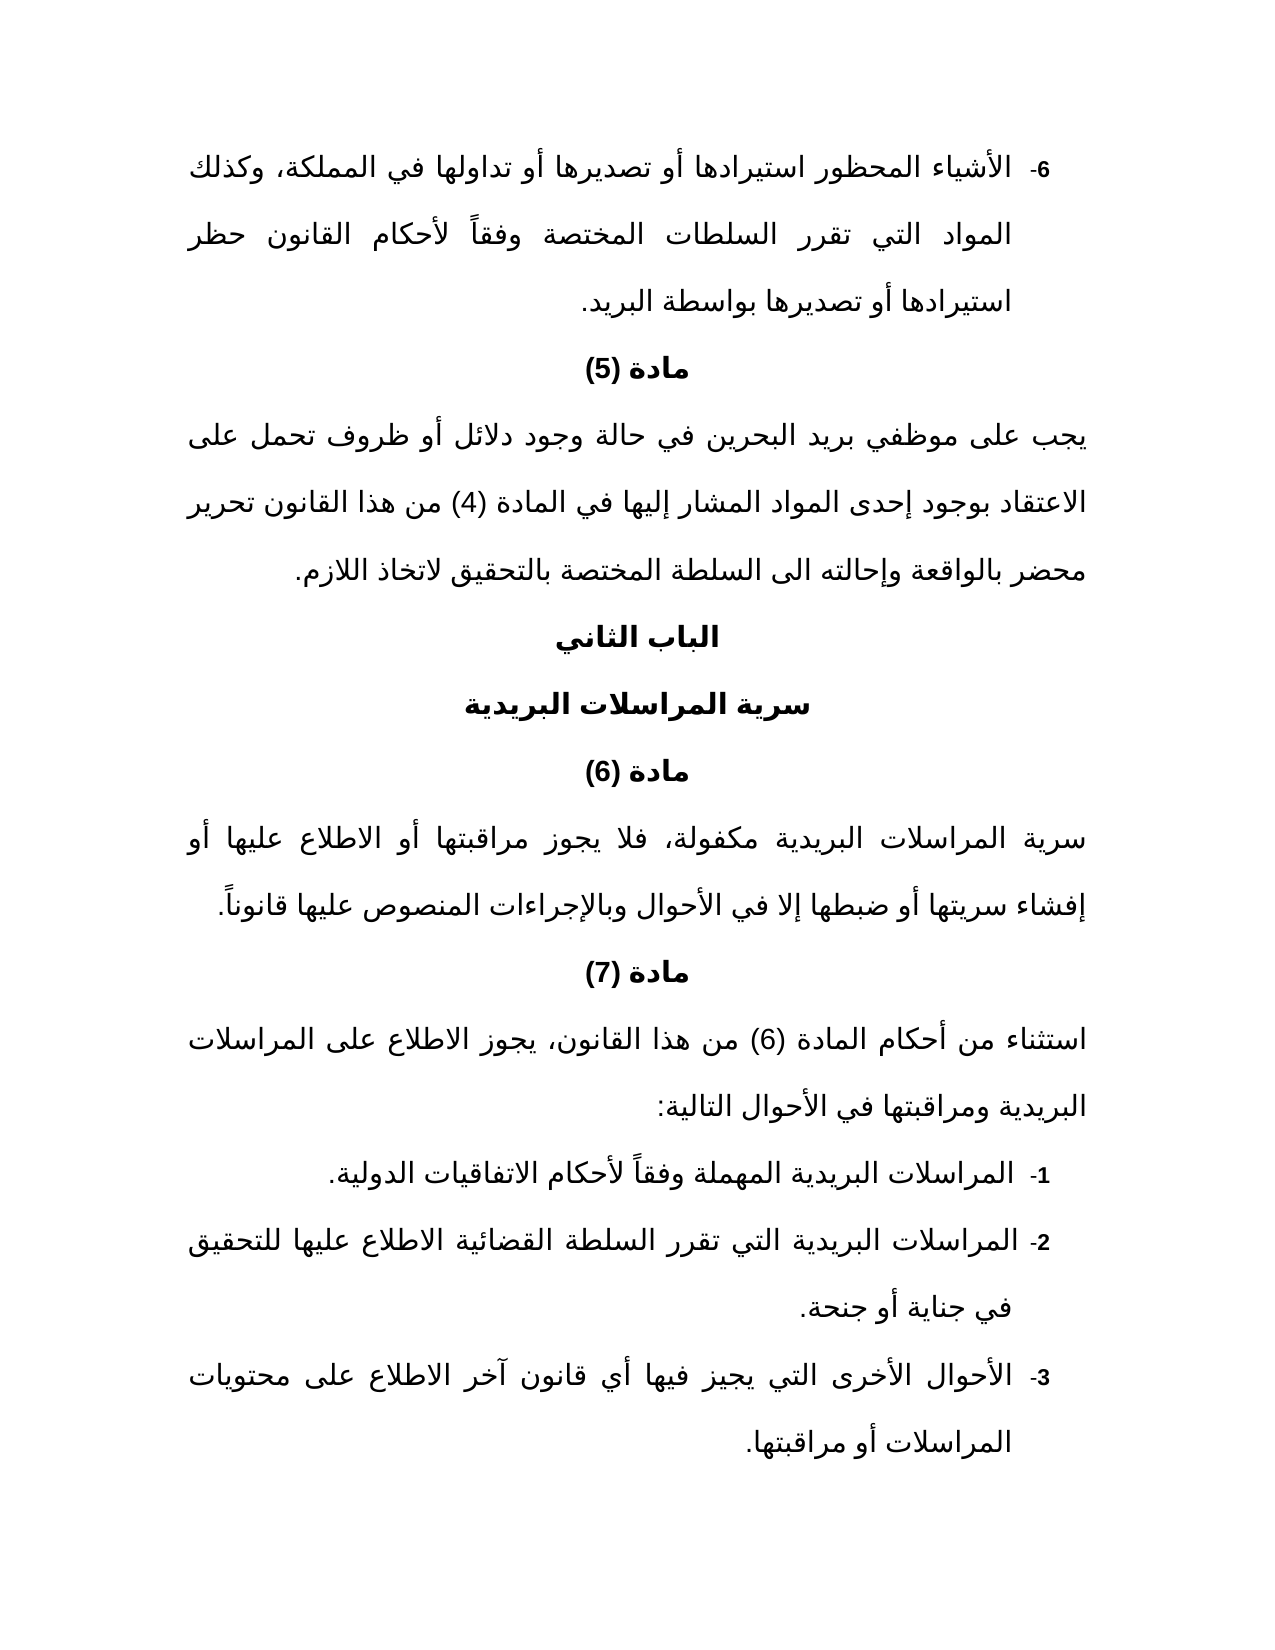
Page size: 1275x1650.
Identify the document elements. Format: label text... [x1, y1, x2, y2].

text يجب على موظفي بريد البحرين في حالة وجود دلائل أو ظروف تحمل على الاعتقاد بوجود إحدى المواد المشار إليها في المادة (4) من هذا القانون تحرير محضر بالواقعة وإحالته الى السلطة المختصة بالتحقيق لاتخاذ اللازم. [187, 418, 1087, 586]
text سرية المراسلات البريدية [187, 687, 1087, 720]
text مادة (6) [187, 754, 1087, 787]
text مادة (7) [187, 955, 1087, 988]
list 3- الأحوال الأخرى التي يجيز فيها أي قانون آخر الاطلاع على محتويات المراسلات أو مراقبتها. [187, 1357, 1050, 1458]
text استثناء من أحكام المادة (6) من هذا القانون، يجوز الاطلاع على المراسلات البريدية ومراقبتها في الأحوال التالية: [187, 1022, 1087, 1123]
list 1- المراسلات البريدية المهملة وفقاً لأحكام الاتفاقيات الدولية. [187, 1156, 1050, 1190]
list 2- المراسلات البريدية التي تقرر السلطة القضائية الاطلاع عليها للتحقيق في جناية أو جنحة. [187, 1223, 1050, 1324]
text الباب الثاني [187, 619, 1087, 653]
text سرية المراسلات البريدية مكفولة، فلا يجوز مراقبتها أو الاطلاع عليها أو إفشاء سريتها أو ضبطها إلا في الأحوال وبالإجراءات المنصوص عليها قانوناً. [187, 821, 1087, 921]
list 6- الأشياء المحظور استيرادها أو تصديرها أو تداولها في المملكة، وكذلك المواد التي تقرر السلطات المختصة وفقاً لأحكام القانون حظر استيرادها أو تصديرها بواسطة البريد. [187, 150, 1050, 318]
text مادة (5) [187, 351, 1087, 385]
